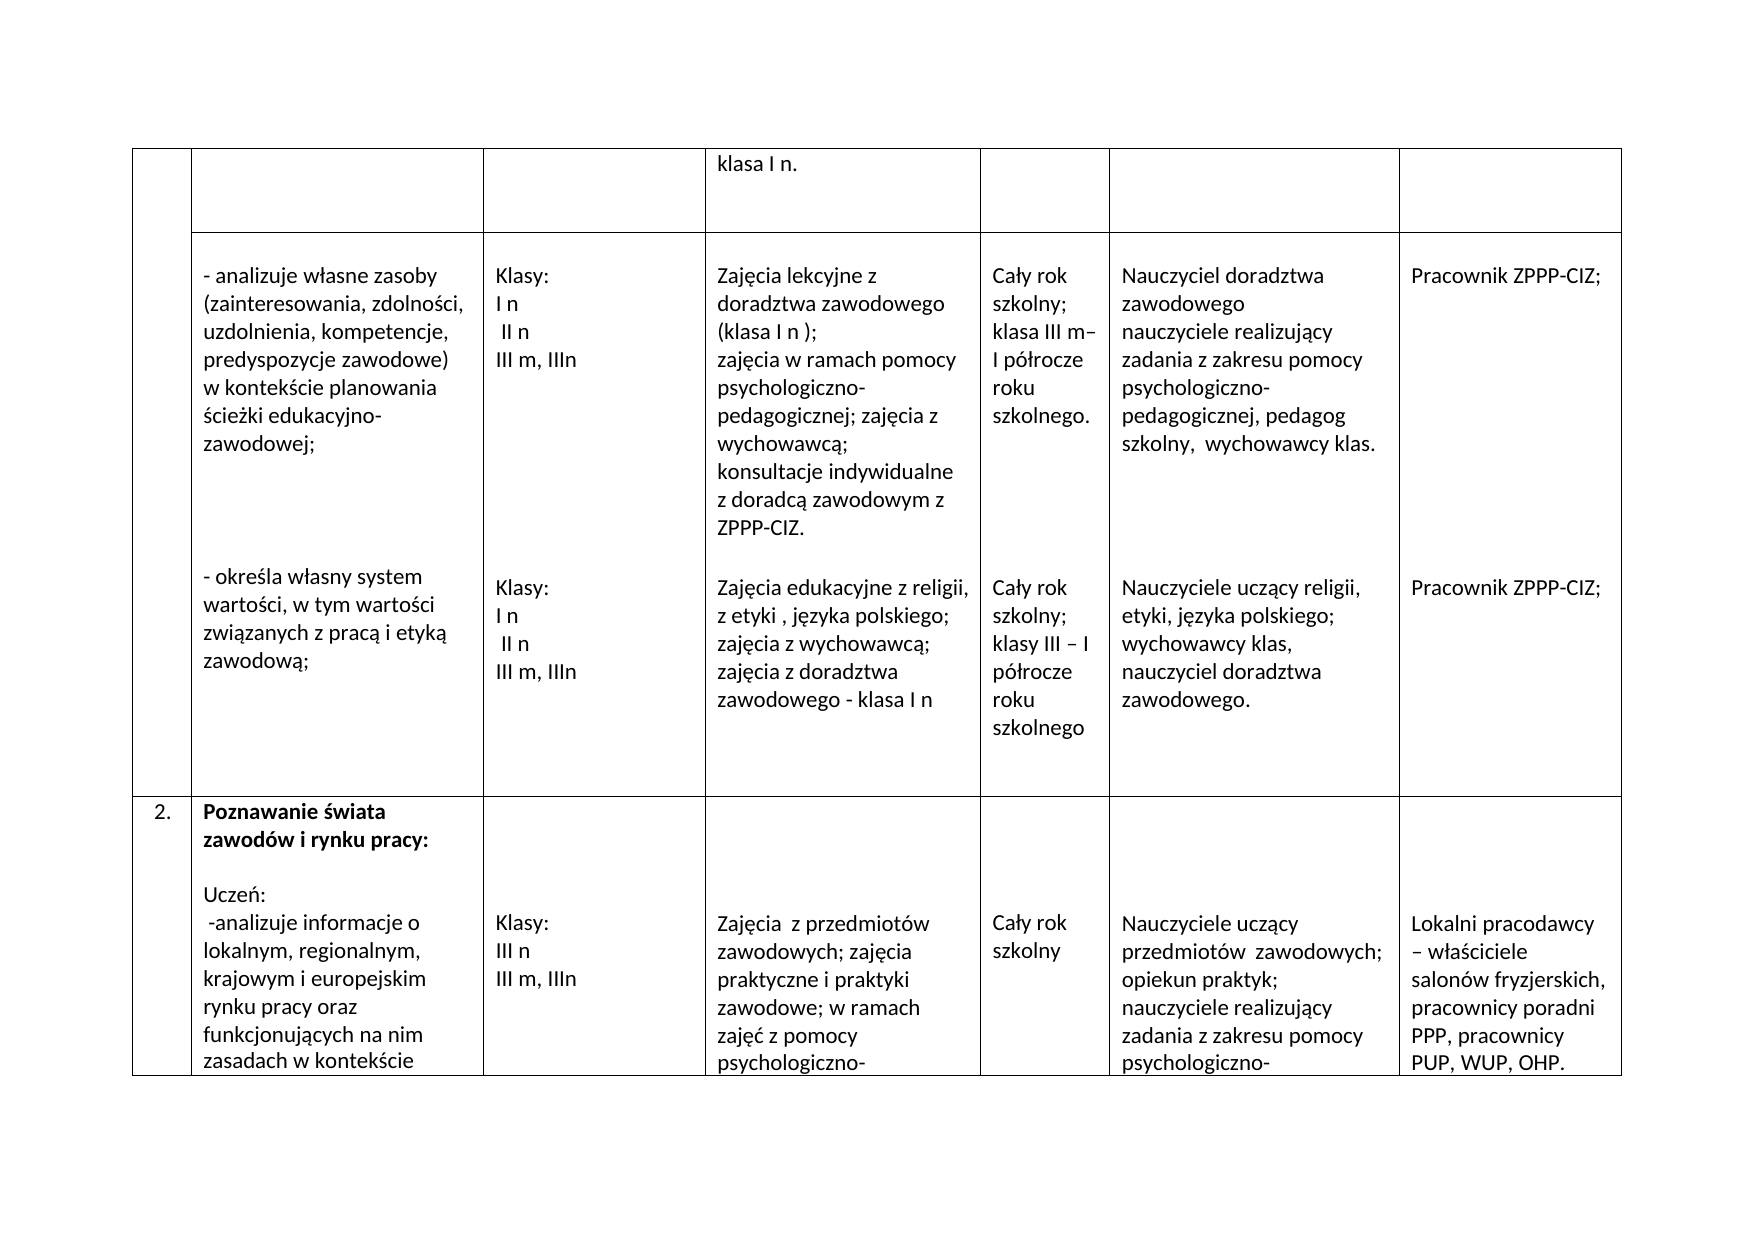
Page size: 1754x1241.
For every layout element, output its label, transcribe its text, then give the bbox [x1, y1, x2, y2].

table_cell Nauczyciele uczący przedmiotów zawodowych; opiekun praktyk; nauczyciele realizujący zadania z zakresu pomocy psychologiczno- [1110, 797, 1399, 1075]
table_header [133, 149, 191, 796]
table_header [484, 149, 705, 232]
table_cell - określa własny system wartości, w tym wartości związanych z pracą i etyką zawodową; [192, 541, 483, 796]
table_cell Cały rok szkolny [981, 868, 1109, 1075]
table_cell Uczeń: -analizuje informacje o lokalnym, regionalnym, krajowym i europejskim rynku pracy oraz funkcjonujących na nim zasadach w kontekście [192, 868, 483, 1075]
table_cell - analizuje własne zasoby (zainteresowania, zdolności, uzdolnienia, kompetencje, predyspozycje zawodowe) w kontekście planowania ścieżki edukacyjno- zawodowej; [192, 233, 483, 541]
table_header [1400, 149, 1621, 232]
table_cell [484, 797, 705, 867]
table_cell Klasy: I n II n III m, IIIn [484, 541, 705, 796]
table_cell Zajęcia edukacyjne z religii, z etyki , języka polskiego; zajęcia z wychowawcą; zajęcia z doradztwa zawodowego - klasa I n [706, 541, 980, 796]
table_cell Nauczyciel doradztwa zawodowego nauczyciele realizujący zadania z zakresu pomocy psychologiczno- pedagogicznej, pedagog szkolny, wychowawcy klas. [1110, 233, 1399, 541]
table_header [981, 149, 1109, 232]
table_cell Lokalni pracodawcy – właściciele salonów fryzjerskich, pracownicy poradni PPP, pracownicy PUP, WUP, OHP. [1400, 797, 1621, 1075]
table_cell [981, 797, 1109, 867]
table_header [192, 149, 483, 232]
table_cell Klasy: III n III m, IIIn [484, 868, 705, 1075]
table_cell Cały rok szkolny; klasa III m– I półrocze roku szkolnego. [981, 233, 1109, 541]
table_cell 2. [133, 797, 191, 867]
table_header [1110, 149, 1399, 232]
table_header klasa I n. [706, 149, 980, 232]
table_cell Pracownik ZPPP-CIZ; [1400, 541, 1621, 796]
table_cell Pracownik ZPPP-CIZ; [1400, 233, 1621, 541]
table_cell Zajęcia z przedmiotów zawodowych; zajęcia praktyczne i praktyki zawodowe; w ramach zajęć z pomocy psychologiczno- [706, 797, 980, 1075]
table_cell Poznawanie świata zawodów i rynku pracy: [192, 797, 483, 867]
table_cell Klasy: I n II n III m, IIIn [484, 233, 705, 541]
table_cell Cały rok szkolny; klasy III – I półrocze roku szkolnego [981, 541, 1109, 796]
table_cell [133, 868, 191, 1075]
table_cell Nauczyciele uczący religii, etyki, języka polskiego; wychowawcy klas, nauczyciel doradztwa zawodowego. [1110, 541, 1399, 796]
table_cell Zajęcia lekcyjne z doradztwa zawodowego (klasa I n ); zajęcia w ramach pomocy psychologiczno- pedagogicznej; zajęcia z wychowawcą; konsultacje indywidualne z doradcą zawodowym z ZPPP-CIZ. [706, 233, 980, 541]
